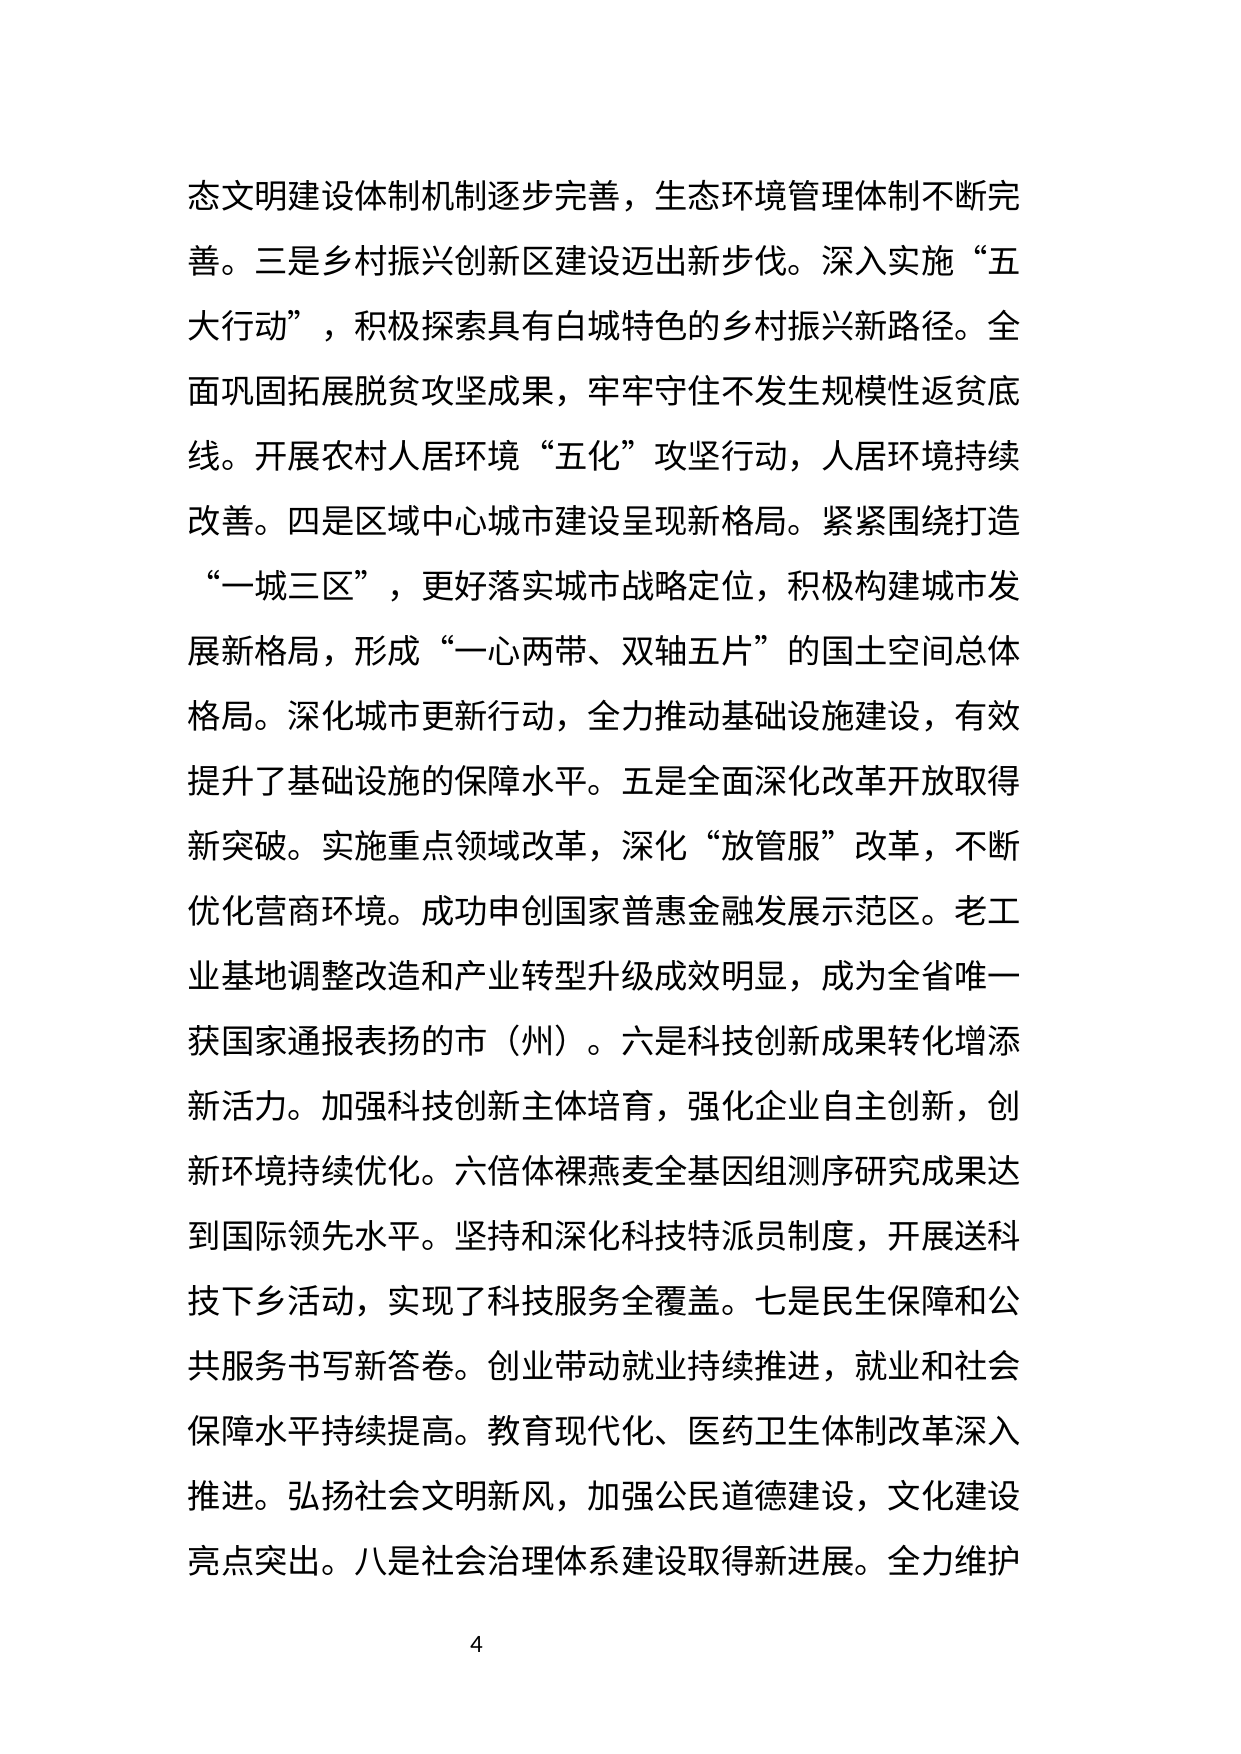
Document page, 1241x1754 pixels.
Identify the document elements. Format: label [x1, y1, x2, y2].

text [187, 162, 1053, 1592]
